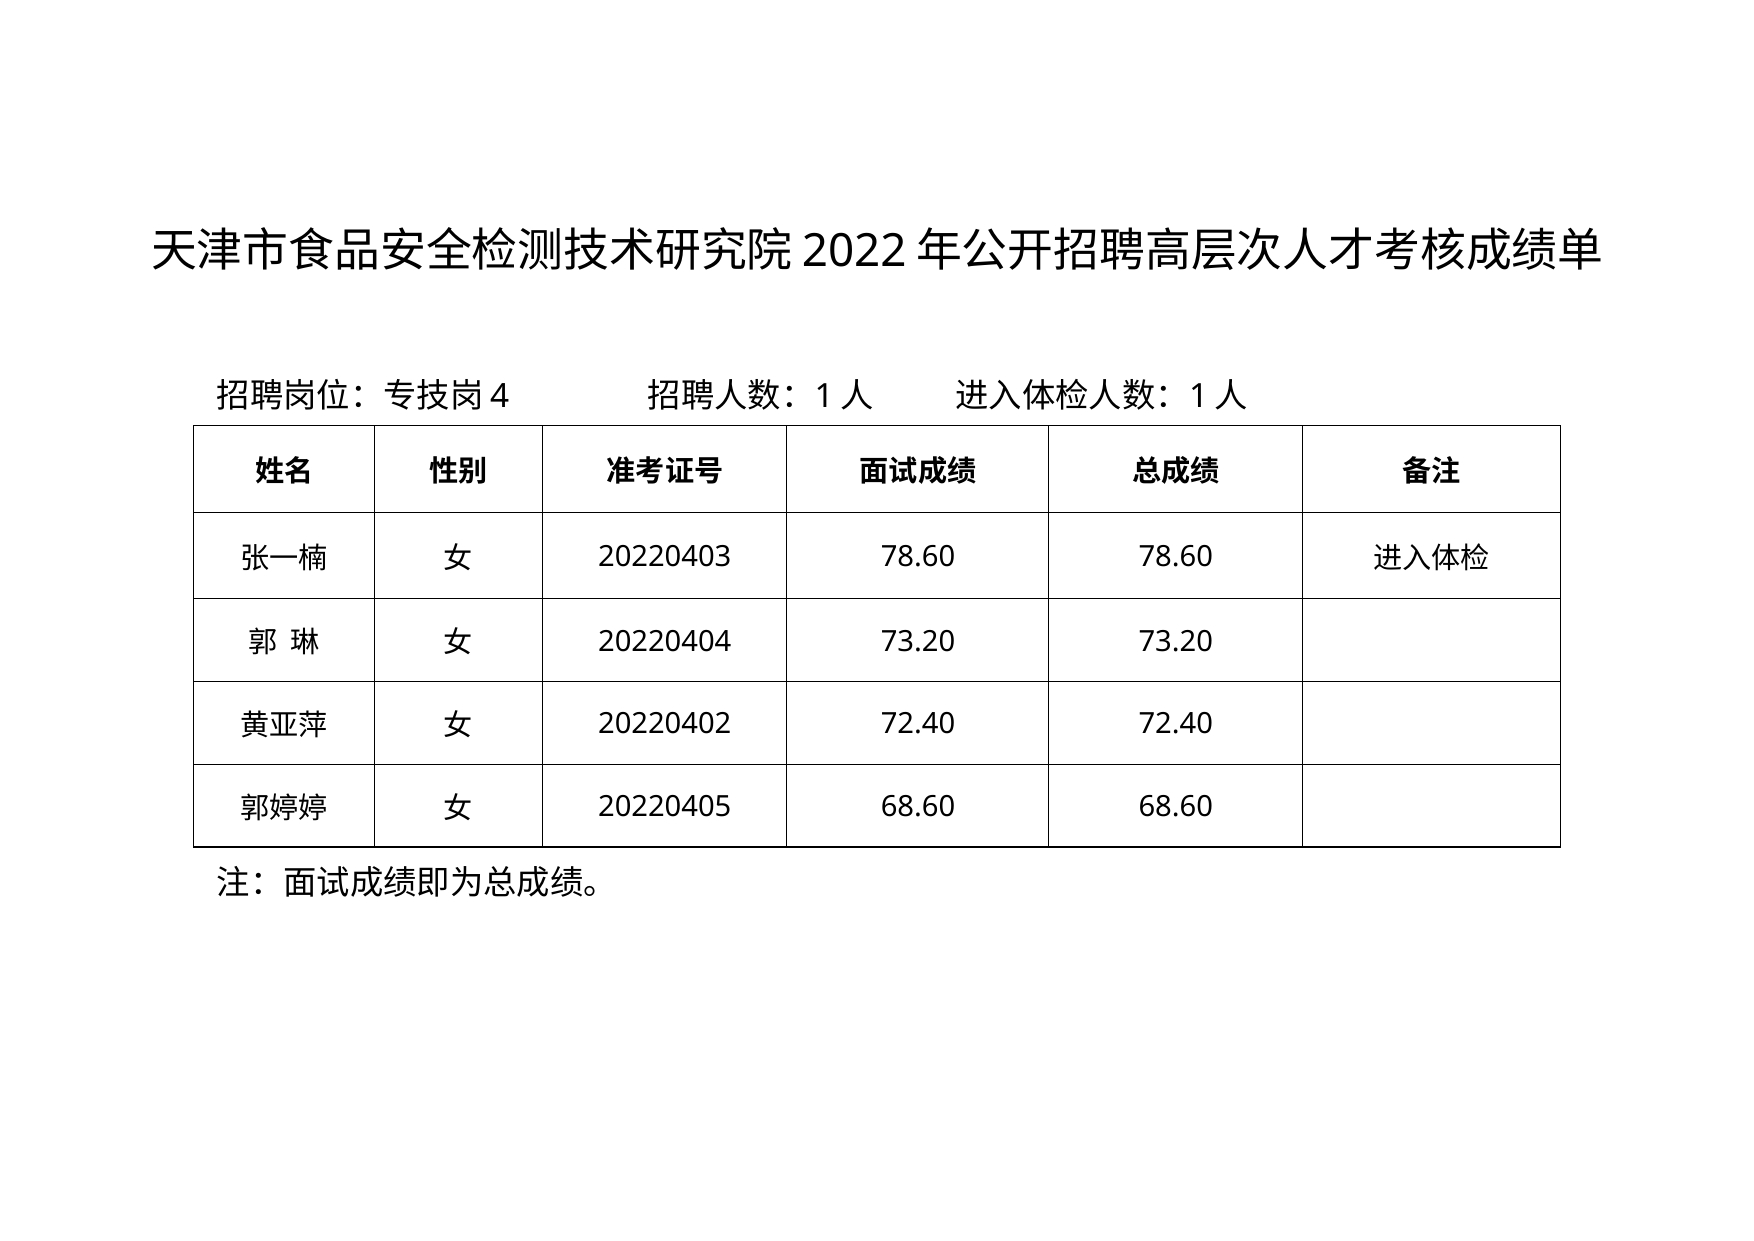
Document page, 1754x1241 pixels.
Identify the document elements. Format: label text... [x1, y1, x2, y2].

table_cell [1303, 599, 1560, 681]
table_cell 68.60 [787, 765, 1048, 846]
table_cell 72.40 [1049, 682, 1302, 764]
table_header 姓名 [194, 426, 374, 512]
table_cell 20220403 [543, 513, 786, 598]
table_header 总成绩 [1049, 426, 1302, 512]
text 招聘岗位：专技岗4 招聘人数：1人 进入体检人数：1人 [150, 360, 1604, 425]
table_cell [1303, 682, 1560, 764]
table_cell [1303, 765, 1560, 846]
table_header 备注 [1303, 426, 1560, 512]
table_cell 68.60 [1049, 765, 1302, 846]
table_cell 20220402 [543, 682, 786, 764]
table_cell 20220404 [543, 599, 786, 681]
table_cell 郭婷婷 [194, 765, 374, 846]
table_header 性别 [375, 426, 542, 512]
table_cell 张一楠 [194, 513, 374, 598]
table_cell 78.60 [787, 513, 1048, 598]
table_cell 73.20 [787, 599, 1048, 681]
table_cell 女 [375, 599, 542, 681]
text 天津市食品安全检测技术研究院2022年公开招聘高层次人才考核成绩单 [150, 198, 1604, 295]
table_cell 78.60 [1049, 513, 1302, 598]
table_cell 女 [375, 682, 542, 764]
table_cell 黄亚萍 [194, 682, 374, 764]
table_cell 郭 琳 [194, 599, 374, 681]
table_cell 20220405 [543, 765, 786, 846]
table_cell 73.20 [1049, 599, 1302, 681]
table_header 准考证号 [543, 426, 786, 512]
table_header 面试成绩 [787, 426, 1048, 512]
table_cell 女 [375, 765, 542, 846]
table_cell 女 [375, 513, 542, 598]
text 注：面试成绩即为总成绩。 [150, 847, 1604, 912]
table_cell 进入体检 [1303, 513, 1560, 598]
table_cell 72.40 [787, 682, 1048, 764]
